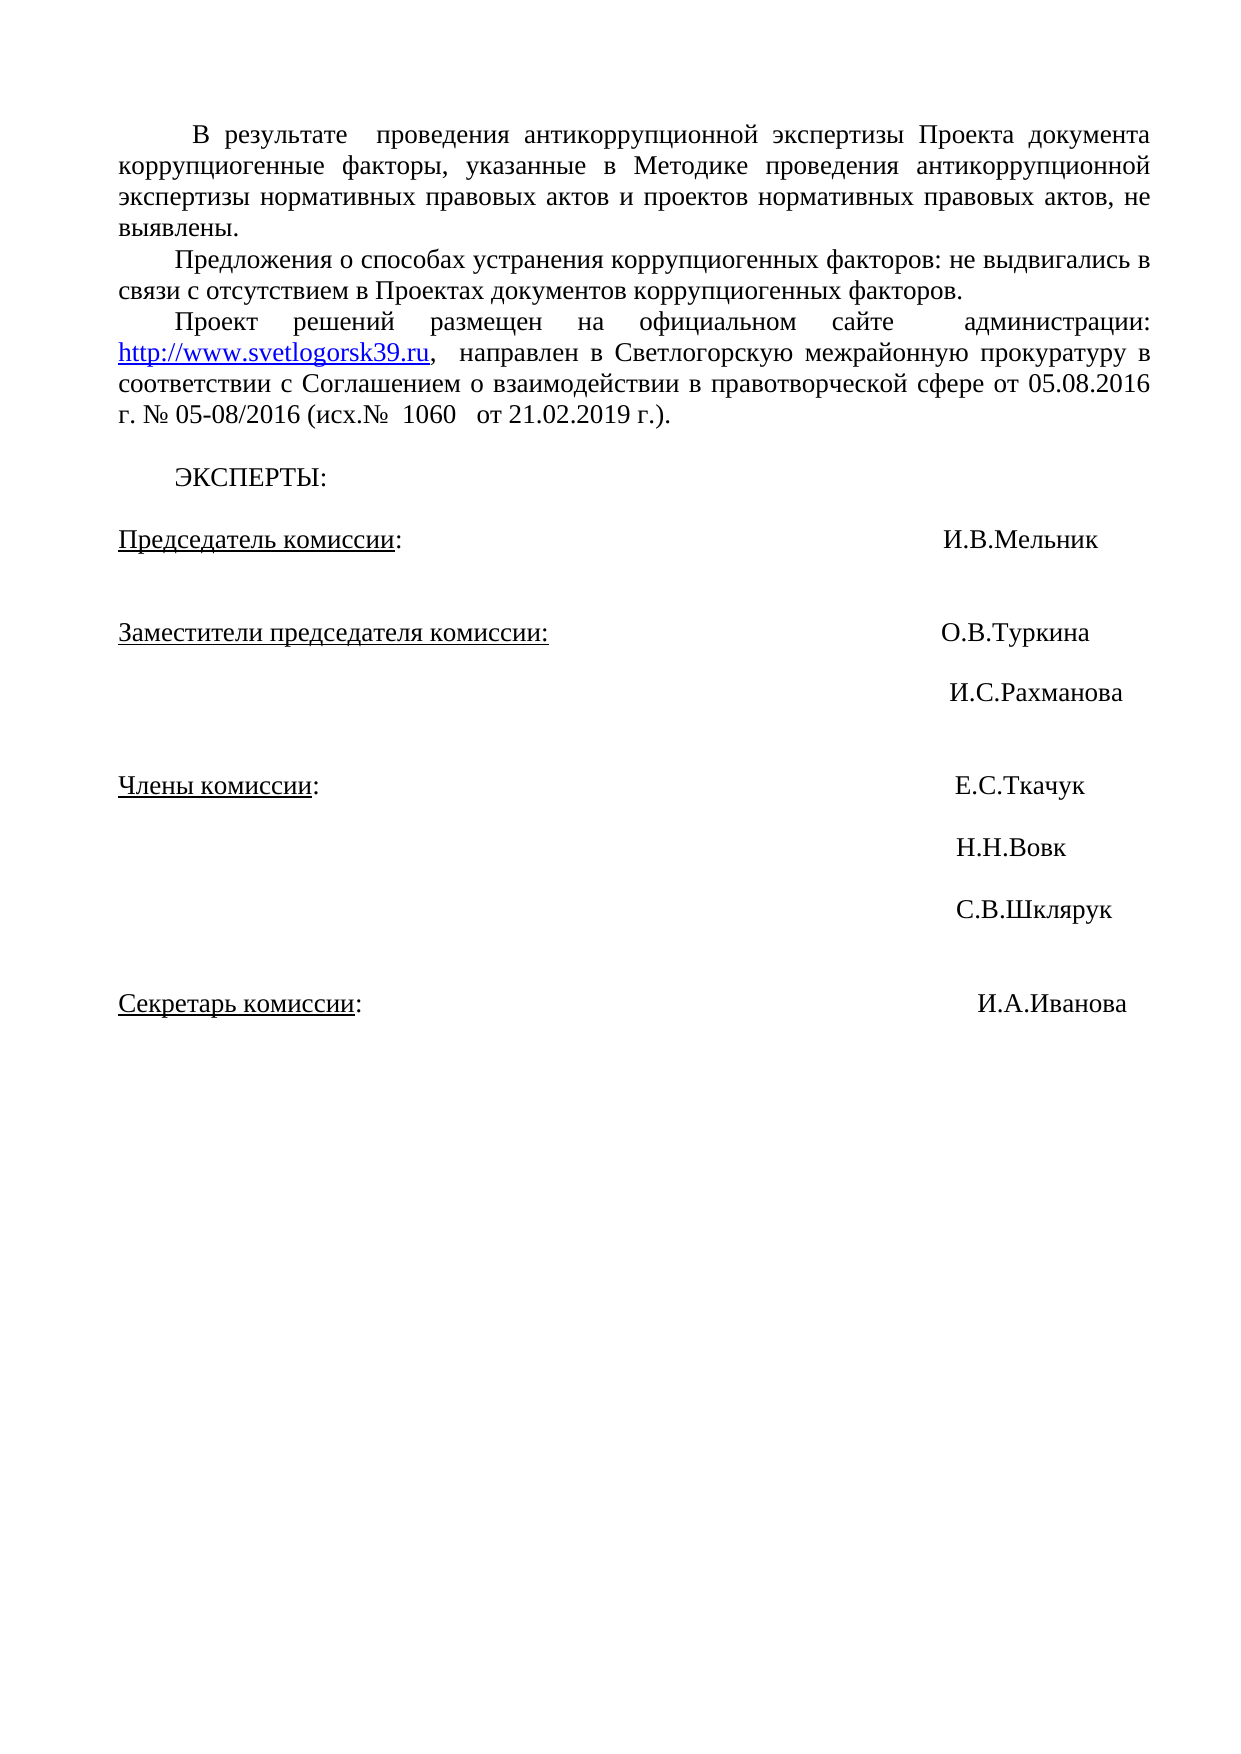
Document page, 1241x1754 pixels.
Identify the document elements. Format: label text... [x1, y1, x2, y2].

text И.С.Рахманова [118, 676, 1152, 707]
text С.В.Шклярук [118, 894, 1152, 925]
text Проект решений размещен на официальном сайте администрации: http://www.svetlogorsk39.ru, направлен в Светлогорскую межрайонную прокуратуру в соответствии с Соглашением о взаимодействии в правотворческой сфере от 05.08.2016 г. № 05-08/2016 (исх.№ 1060 от 21.02.2019 г.). [118, 305, 1152, 429]
text Секретарь комиссии: И.А.Иванова [118, 987, 1152, 1018]
text Н.Н.Вовк [118, 831, 1152, 862]
text Члены комиссии: Е.С.Ткачук [118, 769, 1152, 800]
text ЭКСПЕРТЫ: [118, 461, 1152, 492]
text Предложения о способах устранения коррупциогенных факторов: не выдвигались в связи с отсутствием в Проектах документов коррупциогенных факторов. [118, 243, 1152, 305]
text Заместители председателя комиссии: О.В.Туркина [118, 616, 1152, 648]
title В результате проведения антикоррупционной экспертизы Проекта документа коррупциогенные факторы, указанные в Методике проведения антикоррупционной экспертизы нормативных правовых актов и проектов нормативных правовых актов, не выявлены. [118, 118, 1152, 243]
text Председатель комиссии: И.В.Мельник [118, 523, 1152, 554]
